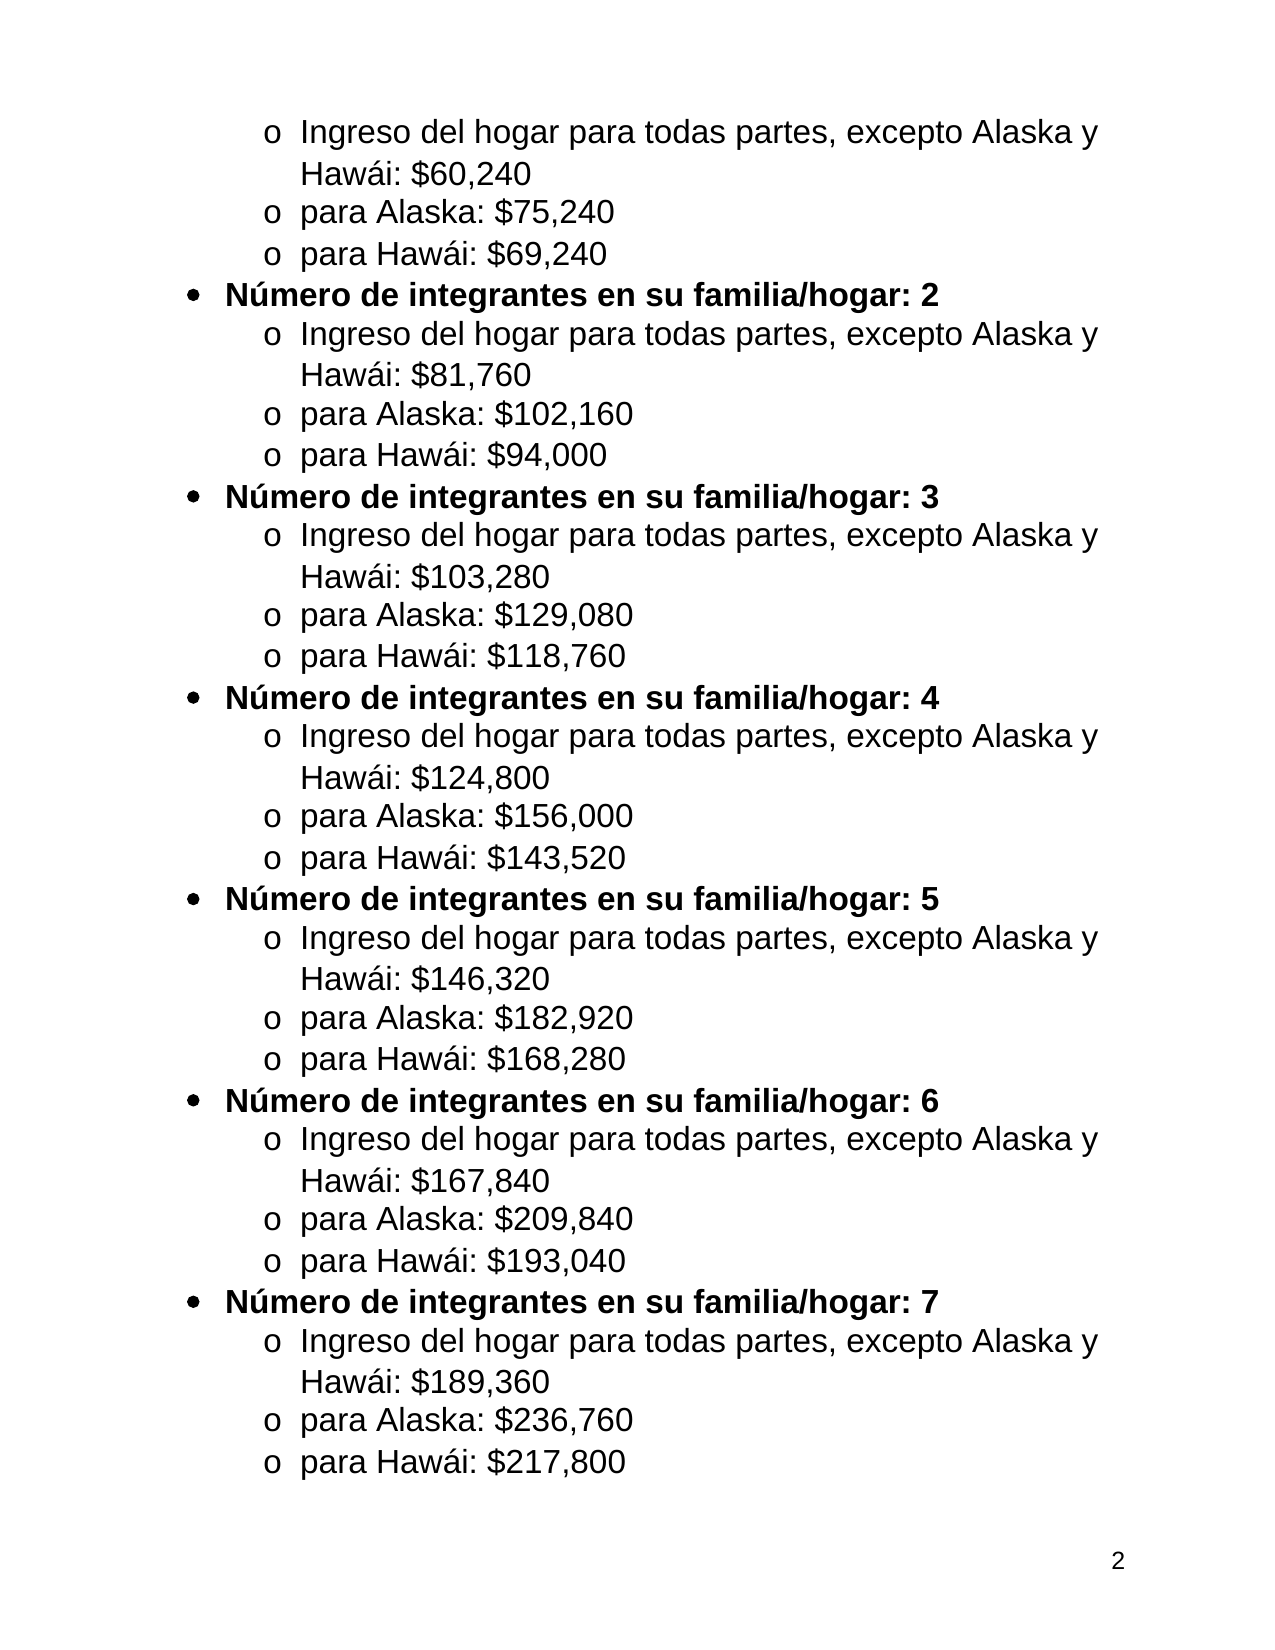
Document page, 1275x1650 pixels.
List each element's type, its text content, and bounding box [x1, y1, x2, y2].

list para Hawái: $94,000 [262, 435, 1125, 477]
list Número de integrantes en su familia/hogar: 2 [187, 275, 1125, 314]
list Ingreso del hogar para todas partes, excepto Alaska y Hawái: $146,320 [262, 918, 1125, 998]
list Número de integrantes en su familia/hogar: 5 [187, 879, 1125, 918]
list Número de integrantes en su familia/hogar: 4 [187, 678, 1125, 717]
list Ingreso del hogar para todas partes, excepto Alaska y Hawái: $81,760 [262, 314, 1125, 394]
list Número de integrantes en su familia/hogar: 6 [187, 1081, 1125, 1119]
list para Alaska: $236,760 [262, 1401, 1125, 1442]
list Número de integrantes en su familia/hogar: 7 [187, 1282, 1125, 1321]
list para Alaska: $209,840 [262, 1199, 1125, 1241]
list para Hawái: $217,800 [262, 1442, 1125, 1483]
list Ingreso del hogar para todas partes, excepto Alaska y Hawái: $189,360 [262, 1321, 1125, 1401]
list Ingreso del hogar para todas partes, excepto Alaska y Hawái: $60,240 [262, 112, 1125, 192]
list Ingreso del hogar para todas partes, excepto Alaska y Hawái: $167,840 [262, 1119, 1125, 1199]
list Ingreso del hogar para todas partes, excepto Alaska y Hawái: $124,800 [262, 717, 1125, 796]
list para Hawái: $193,040 [262, 1241, 1125, 1282]
list para Hawái: $69,240 [262, 234, 1125, 275]
list para Hawái: $143,520 [262, 838, 1125, 879]
list para Alaska: $182,920 [262, 998, 1125, 1039]
list para Alaska: $102,160 [262, 394, 1125, 435]
list para Alaska: $75,240 [262, 192, 1125, 234]
list Ingreso del hogar para todas partes, excepto Alaska y Hawái: $103,280 [262, 515, 1125, 595]
list para Alaska: $129,080 [262, 595, 1125, 637]
list Número de integrantes en su familia/hogar: 3 [187, 477, 1125, 515]
list para Hawái: $168,280 [262, 1039, 1125, 1081]
list para Hawái: $118,760 [262, 637, 1125, 678]
list para Alaska: $156,000 [262, 796, 1125, 838]
